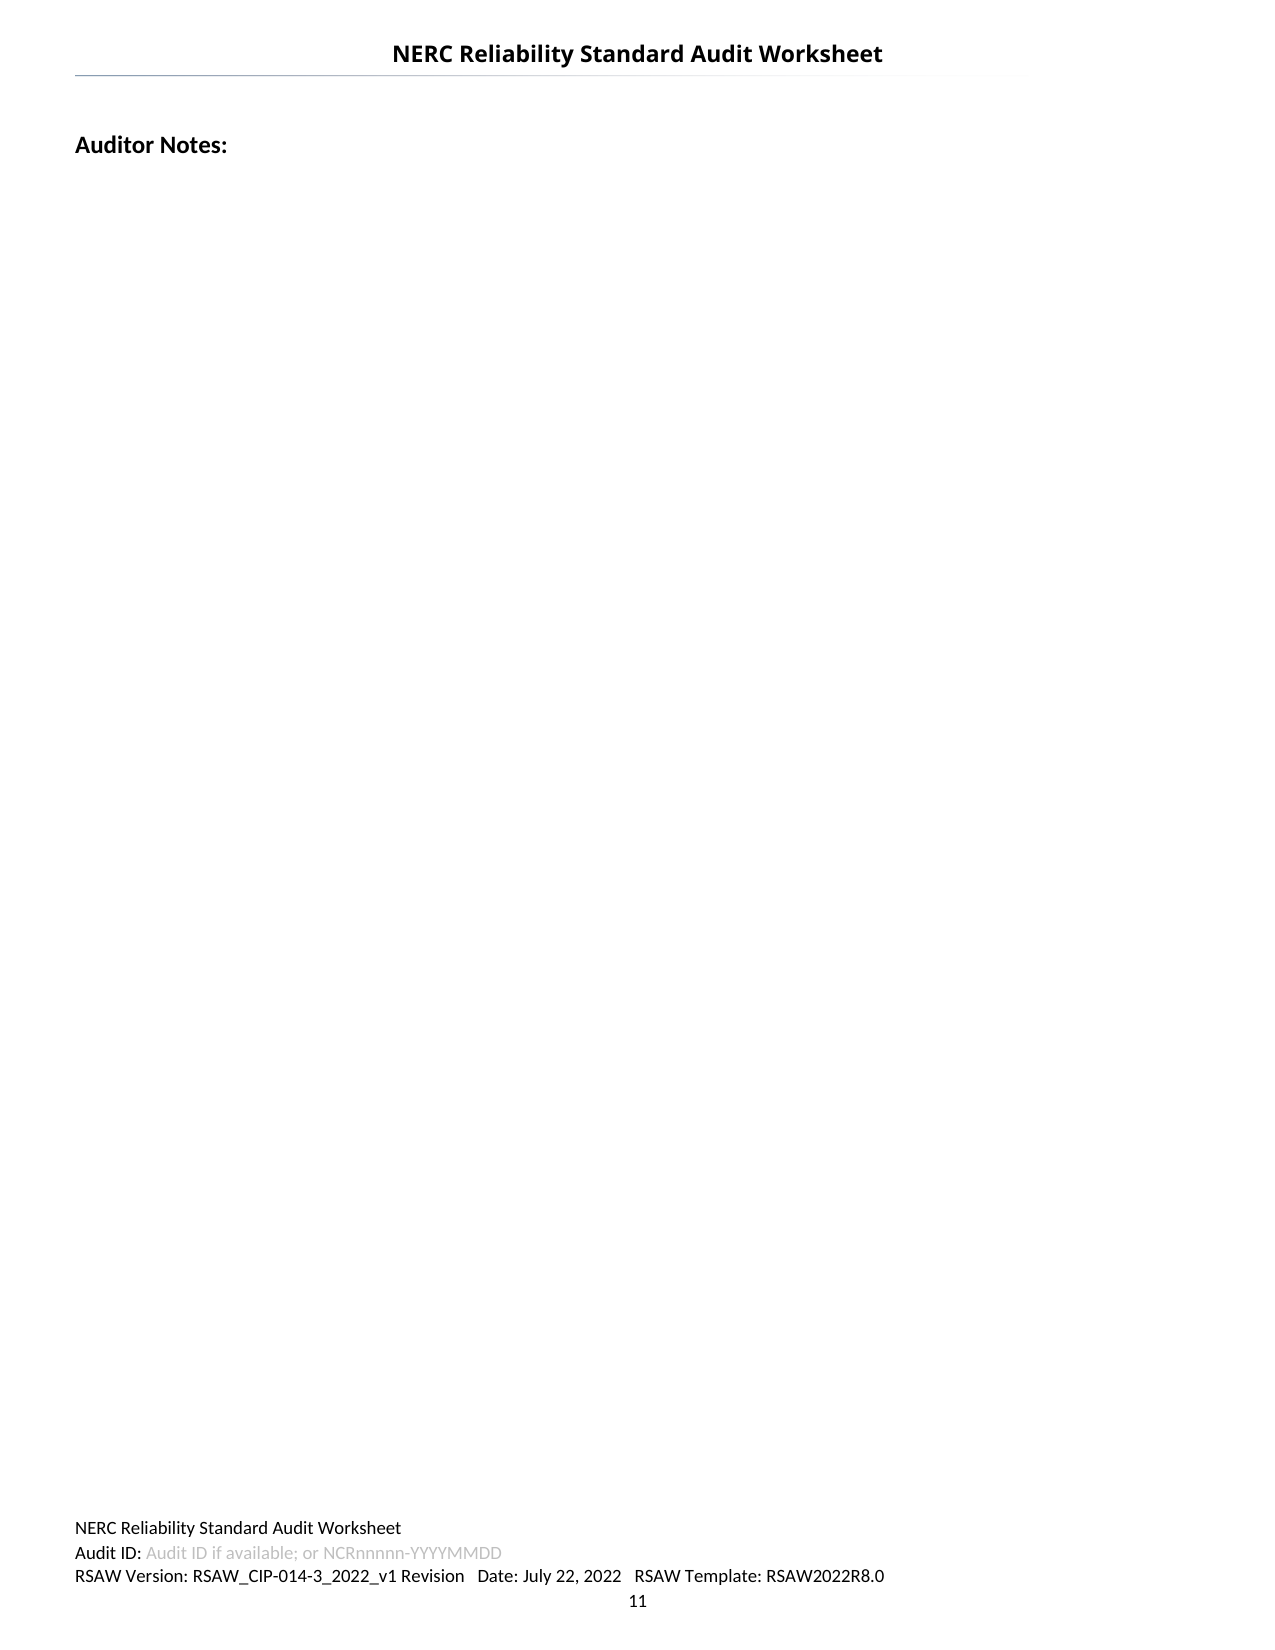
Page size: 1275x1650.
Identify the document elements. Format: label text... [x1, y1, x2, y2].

text Auditor Notes: [75, 131, 1200, 159]
picture [75, 75, 1052, 83]
